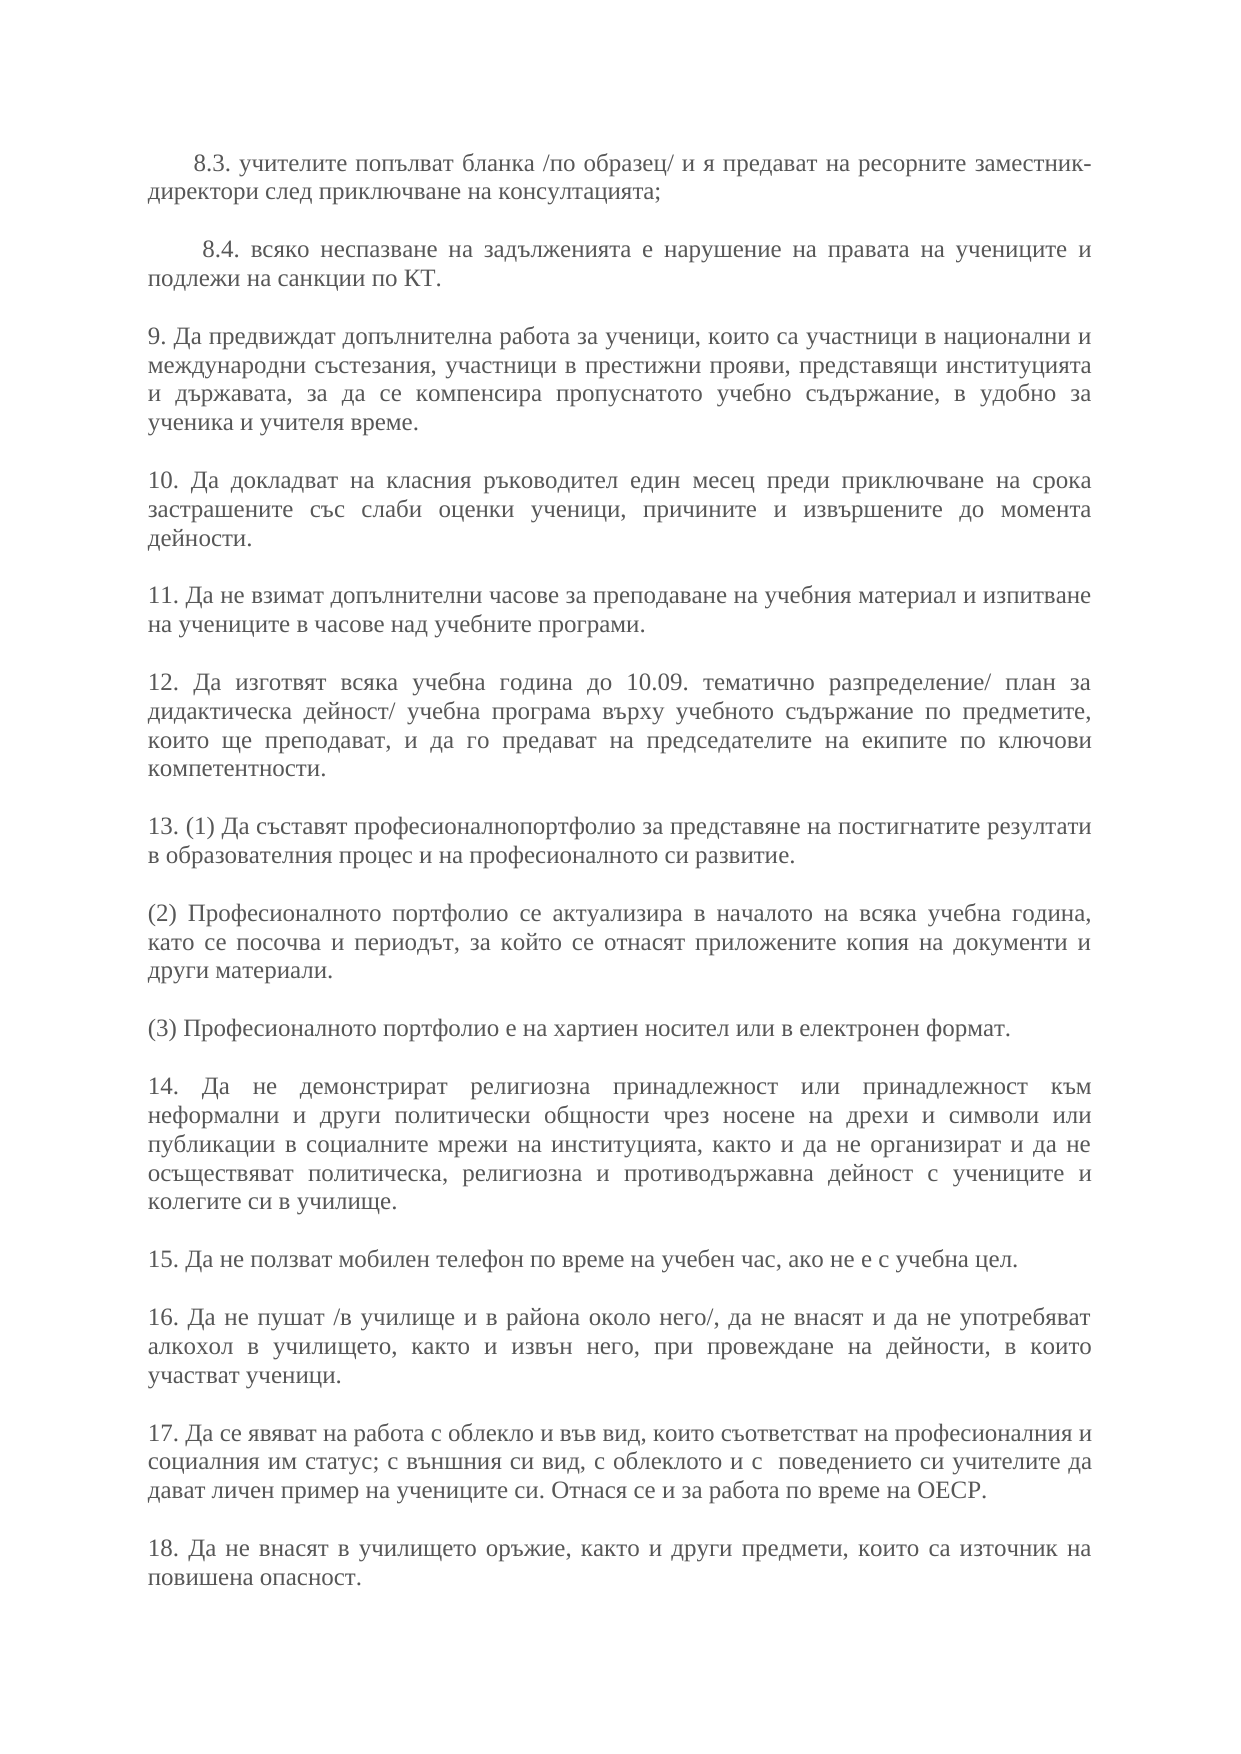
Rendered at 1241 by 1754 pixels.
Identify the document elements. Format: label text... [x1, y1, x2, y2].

text 8.3. учителите попълват бланка /по образец/ и я предават на ресорните заместник-директори след приключване на консултацията; [148, 148, 1093, 205]
text (2) Професионалното портфолио се актуализира в началото на всяка учебна година, като се посочва и периодът, за който се отнасят приложените копия на документи и други материали. [148, 898, 1093, 984]
text 16. Да не пушат /в училище и в района около него/, да не внасят и да не употребяват алкохол в училището, както и извън него, при провеждане на дейности, в които участват ученици. [148, 1302, 1093, 1388]
text 15. Да не ползват мобилен телефон по време на учебен час, ако не е с учебна цел. [148, 1244, 1093, 1273]
text 10. Да докладват на класния ръководител един месец преди приключване на срока застрашените със слаби оценки ученици, причините и извършените до момента дейности. [148, 465, 1093, 551]
text 18. Да не внасят в училището оръжие, както и други предмети, които са източник на повишена опасност. [148, 1533, 1093, 1591]
text 8.4. всяко неспазване на задълженията е нарушение на правата на учениците и подлежи на санкции по КТ. [148, 234, 1093, 292]
text 13. (1) Да съставят професионалнопортфолио за представяне на постигнатите резултати в образователния процес и на професионалното си развитие. [148, 811, 1093, 869]
text 17. Да се явяват на работа с облекло и във вид, които съответстват на професионалния и социалния им статус; с външния си вид, с облеклото и с поведението си учителите да дават личен пример на учениците си. Отнася се и за работа по време на ОЕСР. [148, 1418, 1093, 1504]
text (3) Професионалното портфолио е на хартиен носител или в електронен формат. [148, 1013, 1093, 1042]
text 14. Да не демонстрират религиозна принадлежност или принадлежност към неформални и други политически общности чрез носене на дрехи и символи или публикации в социалните мрежи на институцията, както и да не организират и да не осъществяват политическа, религиозна и противодържавна дейност с учениците и колегите си в училище. [148, 1071, 1093, 1215]
text 11. Да не взимат допълнителни часове за преподаване на учебния материал и изпитване на учениците в часове над учебните програми. [148, 581, 1093, 638]
text 9. Да предвиждат допълнителна работа за ученици, които са участници в национални и международни състезания, участници в престижни прояви, представящи институцията и държавата, за да се компенсира пропуснатото учебно съдържание, в удобно за ученика и учителя време. [148, 321, 1093, 436]
text 12. Да изготвят всяка учебна година до 10.09. тематично разпределение/ план за дидактическа дейност/ учебна програма върху учебното съдържание по предметите, които ще преподават, и да го предават на председателите на екипите по ключови компетентности. [148, 667, 1093, 782]
